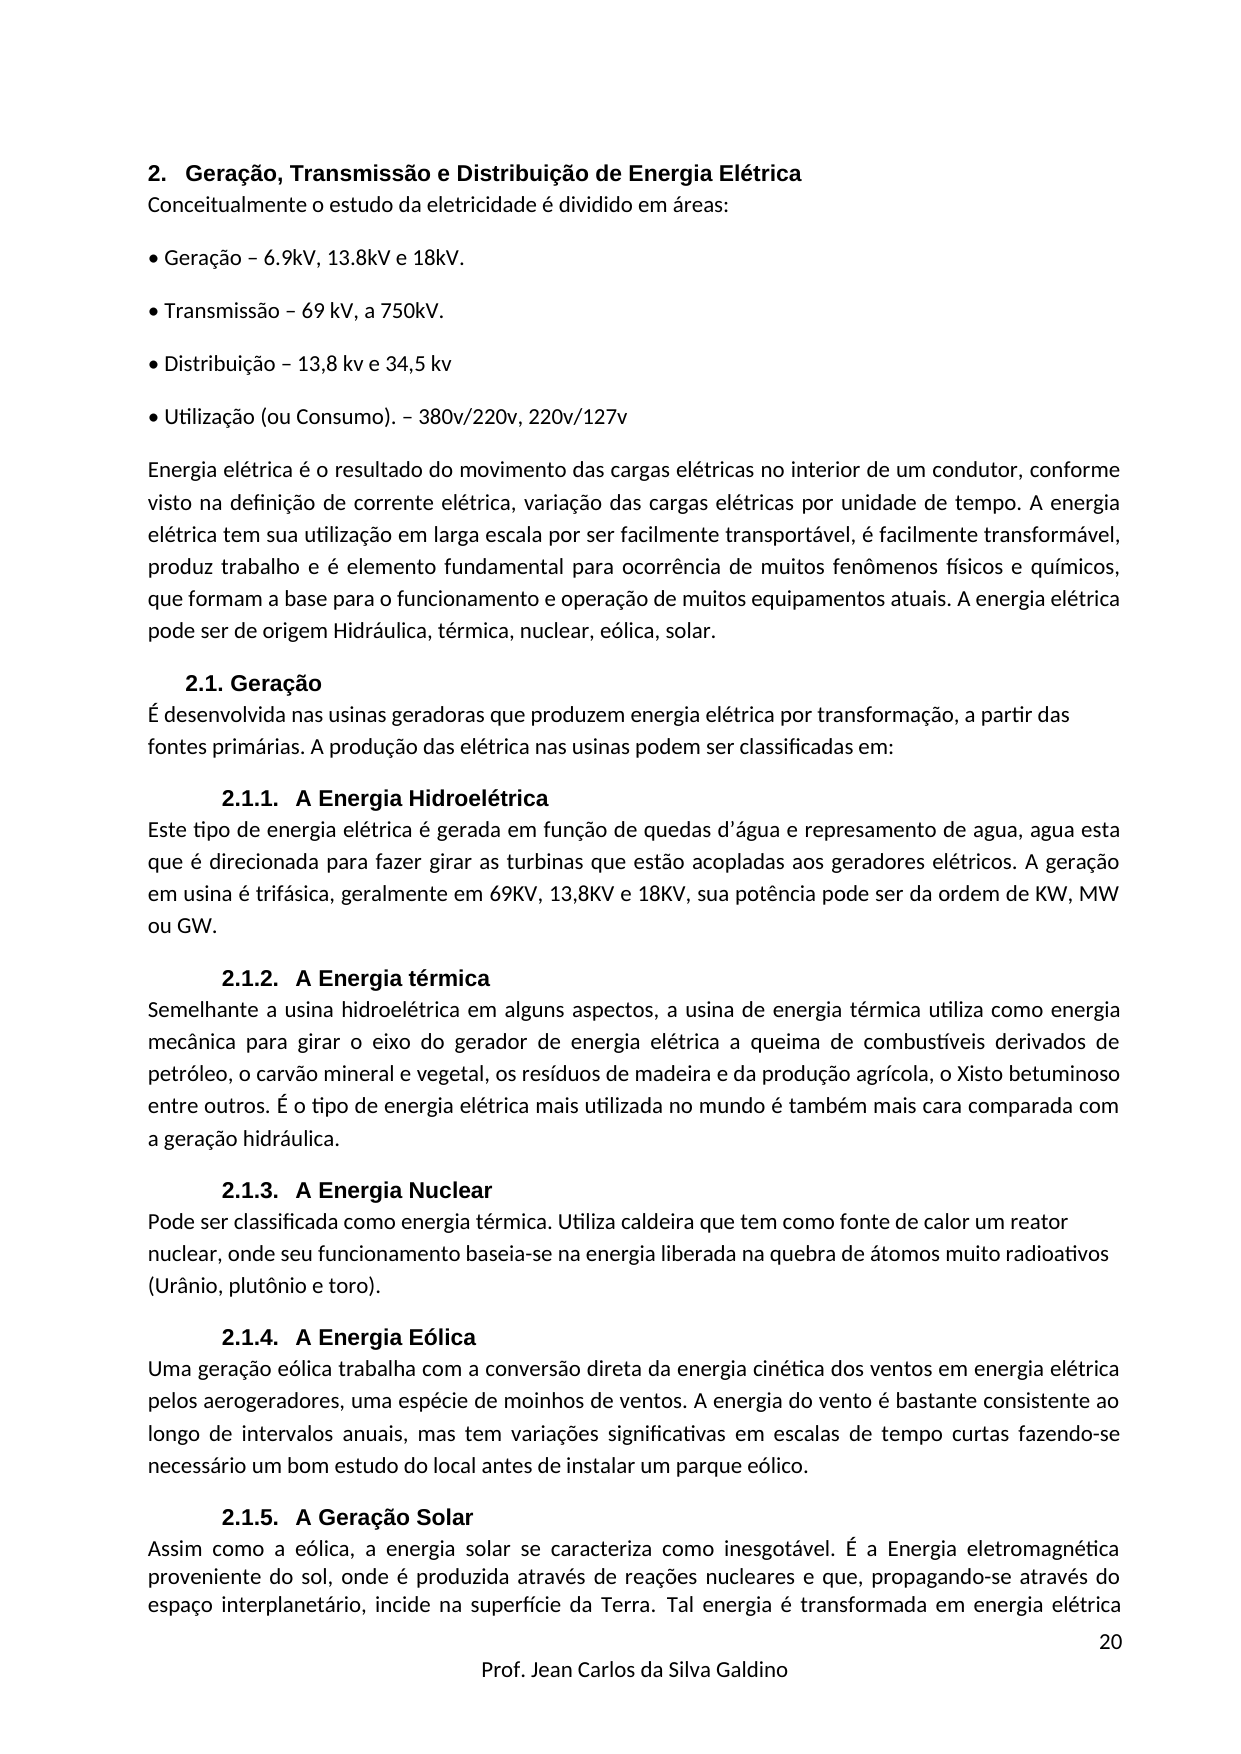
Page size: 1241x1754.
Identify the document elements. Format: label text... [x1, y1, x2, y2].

text • Geração – 6.9kV, 13.8kV e 18kV. [148, 243, 1122, 271]
subtitle A Energia Nuclear [158, 1177, 1122, 1203]
subtitle A Geração Solar [158, 1504, 1122, 1530]
text Conceitualmente o estudo da eletricidade é dividido em áreas: [148, 190, 1122, 218]
subtitle A Energia Hidroelétrica [158, 785, 1122, 811]
text Pode ser classificada como energia térmica. Utiliza caldeira que tem como fonte de calor um reator nuclear, onde seu funcionamento baseia-se na energia liberada na quebra de átomos muito radioativos (Urânio, plutônio e toro). [148, 1207, 1122, 1299]
text • Utilização (ou Consumo). – 380v/220v, 220v/127v [148, 402, 1122, 431]
subtitle A Energia térmica [158, 965, 1122, 991]
text É desenvolvida nas usinas geradoras que produzem energia elétrica por transformação, a partir das fontes primárias. A produção das elétrica nas usinas podem ser classificadas em: [148, 700, 1122, 760]
text Uma geração eólica trabalha com a conversão direta da energia cinética dos ventos em energia elétrica pelos aerogeradores, uma espécie de moinhos de ventos. A energia do vento é bastante consistente ao longo de intervalos anuais, mas tem variações significativas em escalas de tempo curtas fazendo-se necessário um bom estudo do local antes de instalar um parque eólico. [148, 1354, 1122, 1479]
text Este tipo de energia elétrica é gerada em função de quedas d’água e represamento de agua, agua esta que é direcionada para fazer girar as turbinas que estão acopladas aos geradores elétricos. A geração em usina é trifásica, geralmente em 69KV, 13,8KV e 18KV, sua potência pode ser da ordem de KW, MW ou GW. [148, 815, 1122, 940]
text • Transmissão – 69 kV, a 750kV. [148, 296, 1122, 324]
subtitle Geração [185, 669, 1122, 696]
text Semelhante a usina hidroelétrica em alguns aspectos, a usina de energia térmica utiliza como energia mecânica para girar o eixo do gerador de energia elétrica a queima de combustíveis derivados de petróleo, o carvão mineral e vegetal, os resíduos de madeira e da produção agrícola, o Xisto betuminoso entre outros. É o tipo de energia elétrica mais utilizada no mundo é também mais cara comparada com a geração hidráulica. [148, 995, 1122, 1152]
text Energia elétrica é o resultado do movimento das cargas elétricas no interior de um condutor, conforme visto na definição de corrente elétrica, variação das cargas elétricas por unidade de tempo. A energia elétrica tem sua utilização em larga escala por ser facilmente transportável, é facilmente transformável, produz trabalho e é elemento fundamental para ocorrência de muitos fenômenos físicos e químicos, que formam a base para o funcionamento e operação de muitos equipamentos atuais. A energia elétrica pode ser de origem Hidráulica, térmica, nuclear, eólica, solar. [148, 456, 1122, 644]
subtitle Geração, Transmissão e Distribuição de Energia Elétrica [148, 160, 1122, 187]
text • Distribuição – 13,8 kv e 34,5 kv [148, 349, 1122, 377]
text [148, 1534, 1122, 1618]
subtitle A Energia Eólica [158, 1324, 1122, 1351]
